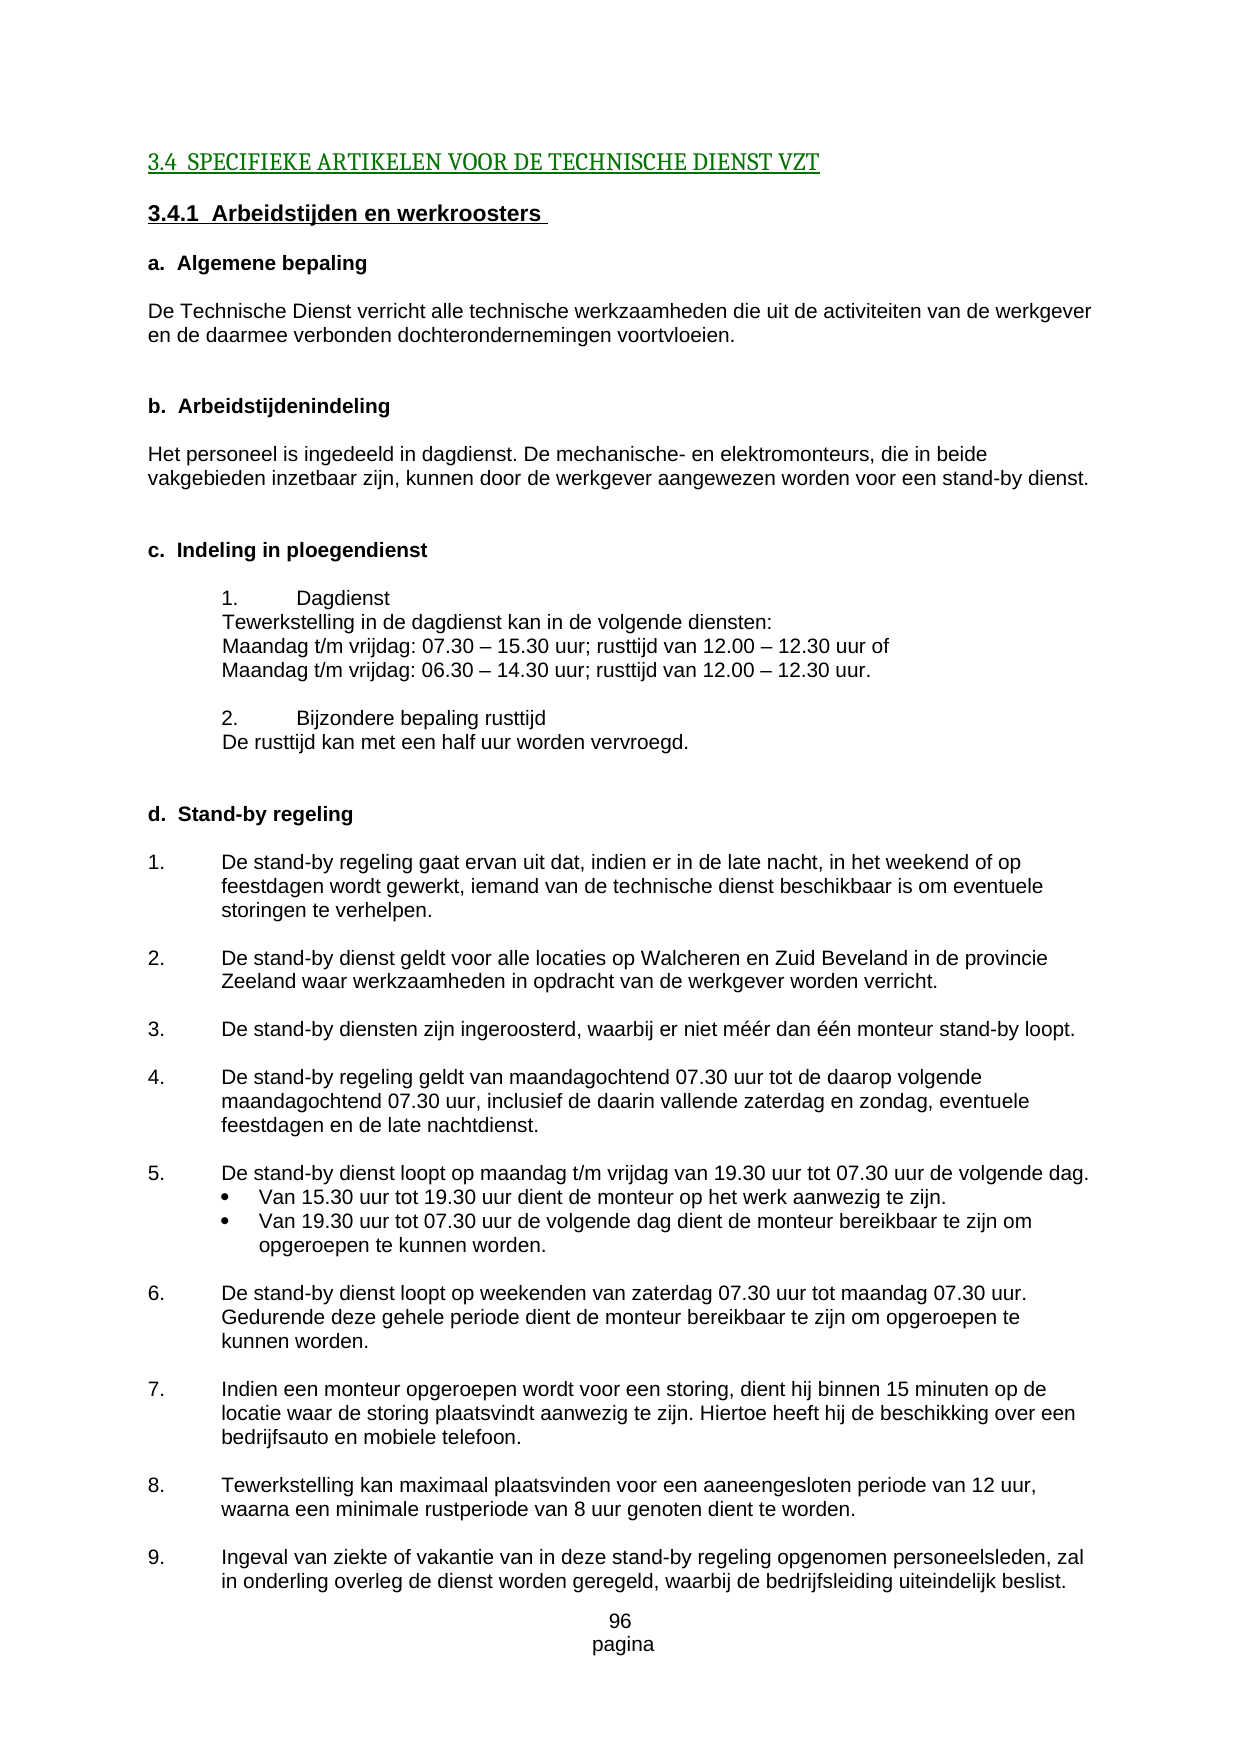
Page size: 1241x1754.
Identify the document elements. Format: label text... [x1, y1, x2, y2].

list Ingeval van ziekte of vakantie van in deze stand-by regeling opgenomen personeelsleden, zal in onderling overleg de dienst worden geregeld, waarbij de bedrijfsleiding uiteindelijk beslist. [148, 1544, 1093, 1592]
text a. Algemene bepaling [148, 251, 1093, 274]
list Indien een monteur opgeroepen wordt voor een storing, dient hij binnen 15 minuten op de locatie waar de storing plaatsvindt aanwezig te zijn. Hiertoe heeft hij de beschikking over een bedrijfsauto en mobiele telefoon. [148, 1377, 1093, 1449]
text Maandag t/m vrijdag: 07.30 – 15.30 uur; rusttijd van 12.00 – 12.30 uur of [222, 634, 1093, 658]
text 3.4 SPECIFIEKE ARTIKELEN VOOR DE TECHNISCHE DIENST VZT [148, 148, 1093, 176]
list De stand-by diensten zijn ingeroosterd, waarbij er niet méér dan één monteur stand-by loopt. [148, 1017, 1093, 1041]
list De stand-by dienst geldt voor alle locaties op Walcheren en Zuid Beveland in de provincie Zeeland waar werkzaamheden in opdracht van de werkgever worden verricht. [148, 945, 1093, 993]
text b. Arbeidstijdenindeling [148, 394, 1093, 418]
text d. Stand-by regeling [148, 802, 1093, 826]
list Dagdienst [221, 586, 1093, 610]
text De rusttijd kan met een half uur worden vervroegd. [222, 730, 1093, 754]
list De stand-by dienst loopt op weekenden van zaterdag 07.30 uur tot maandag 07.30 uur. [148, 1281, 1093, 1305]
list Van 19.30 uur tot 07.30 uur de volgende dag dient de monteur bereikbaar te zijn om opgeroepen te kunnen worden. [221, 1209, 1093, 1257]
subtitle 3.4.1 Arbeidstijden en werkroosters [148, 200, 1093, 227]
list Bijzondere bepaling rusttijd [221, 706, 1093, 730]
list De stand-by regeling gaat ervan uit dat, indien er in de late nacht, in het weekend of op feestdagen wordt gewerkt, iemand van de technische dienst beschikbaar is om eventuele storingen te verhelpen. [148, 849, 1093, 921]
list De stand-by regeling geldt van maandagochtend 07.30 uur tot de daarop volgende maandagochtend 07.30 uur, inclusief de daarin vallende zaterdag en zondag, eventuele feestdagen en de late nachtdienst. [148, 1065, 1093, 1137]
list Tewerkstelling kan maximaal plaatsvinden voor een aaneengesloten periode van 12 uur, waarna een minimale rustperiode van 8 uur genoten dient te worden. [148, 1473, 1093, 1521]
text Het personeel is ingedeeld in dagdienst. De mechanische- en elektromonteurs, die in beide vakgebieden inzetbaar zijn, kunnen door de werkgever aangewezen worden voor een stand-by dienst. [148, 442, 1093, 490]
text De Technische Dienst verricht alle technische werkzaamheden die uit de activiteiten van de werkgever en de daarmee verbonden dochterondernemingen voortvloeien. [148, 298, 1093, 346]
list Van 15.30 uur tot 19.30 uur dient de monteur op het werk aanwezig te zijn. [221, 1185, 1093, 1209]
text Gedurende deze gehele periode dient de monteur bereikbaar te zijn om opgeroepen te kunnen worden. [221, 1305, 1093, 1353]
text Maandag t/m vrijdag: 06.30 – 14.30 uur; rusttijd van 12.00 – 12.30 uur. [148, 658, 1093, 682]
list De stand-by dienst loopt op maandag t/m vrijdag van 19.30 uur tot 07.30 uur de volgende dag. [148, 1161, 1093, 1185]
text Tewerkstelling in de dagdienst kan in de volgende diensten: [222, 610, 1093, 634]
text c. Indeling in ploegendienst [148, 538, 1093, 562]
